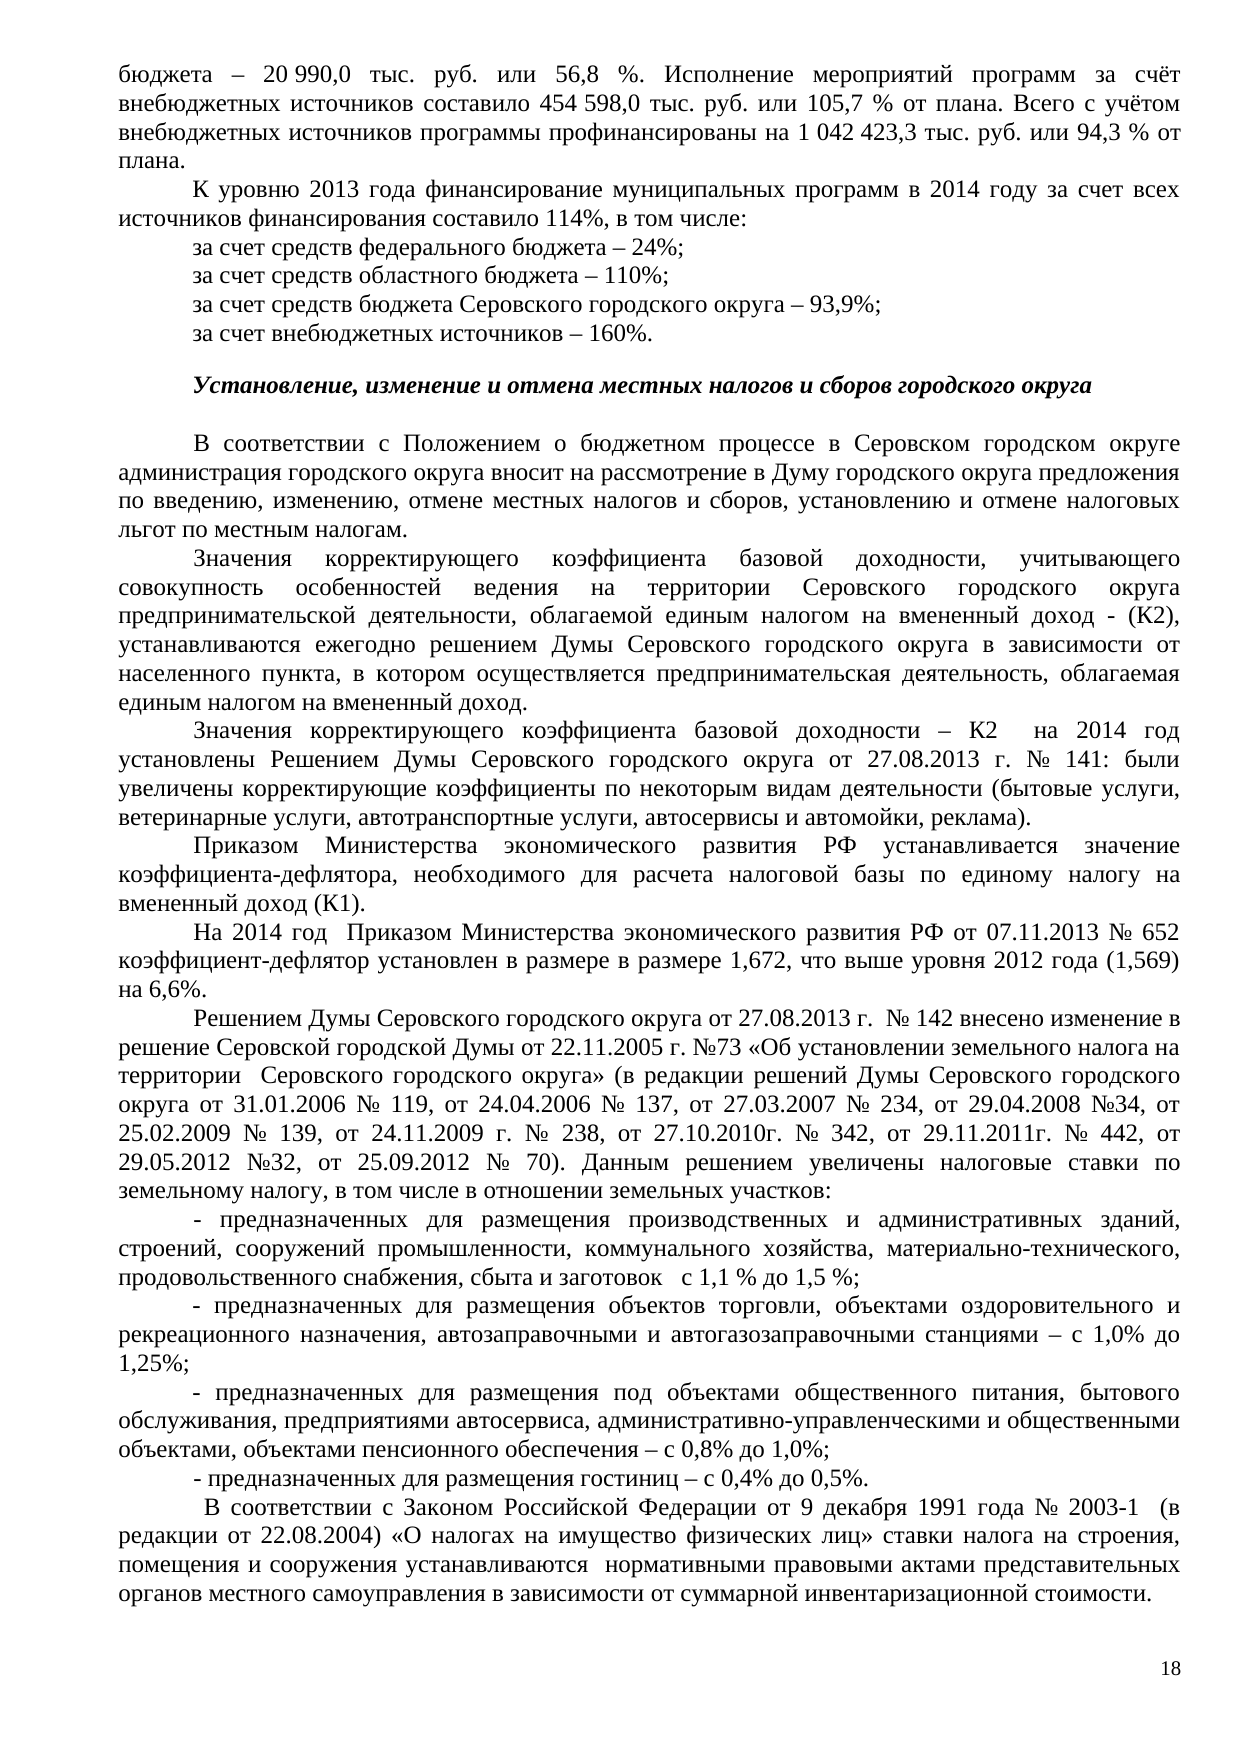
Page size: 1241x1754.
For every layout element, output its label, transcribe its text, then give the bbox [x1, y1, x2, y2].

text за счет средств областного бюджета – 110%; [118, 260, 1181, 289]
text - предназначенных для размещения производственных и административных зданий, строений, сооружений промышленности, коммунального хозяйства, материально-технического, продовольственного снабжения, сбыта и заготовок с 1,1 % до 1,5 %; [118, 1204, 1181, 1291]
text за счет внебюджетных источников – 160%. [118, 318, 1181, 347]
text Решением Думы Серовского городского округа от 27.08.2013 г. № 142 внесено изменение в решение Серовской городской Думы от 22.11.2005 г. №73 «Об установлении земельного налога на территории Серовского городского округа» (в редакции решений Думы Серовского городского округа от 31.01.2006 № 119, от 24.04.2006 № 137, от 27.03.2007 № 234, от 29.04.2008 №34, от 25.02.2009 № 139, от 24.11.2009 г. № 238, от 27.10.2010г. № 342, от 29.11.2011г. № 442, от 29.05.2012 №32, от 25.09.2012 № 70). Данным решением увеличены налоговые ставки по земельному налогу, в том числе в отношении земельных участков: [118, 1003, 1181, 1204]
text Значения корректирующего коэффициента базовой доходности, учитывающего совокупность особенностей ведения на территории Серовского городского округа предпринимательской деятельности, облагаемой единым налогом на вмененный доход - (К2), устанавливаются ежегодно решением Думы Серовского городского округа в зависимости от населенного пункта, в котором осуществляется предпринимательская деятельность, облагаемая единым налогом на вмененный доход. [118, 543, 1181, 716]
text Приказом Министерства экономического развития РФ устанавливается значение коэффициента-дефлятора, необходимого для расчета налоговой базы по единому налогу на вмененный доход (К1). [118, 831, 1181, 917]
text - предназначенных для размещения объектов торговли, объектами оздоровительного и рекреационного назначения, автозаправочными и автогазозаправочными станциями – с 1,0% до 1,25%; [118, 1291, 1181, 1377]
text за счет средств бюджета Серовского городского округа – 93,9%; [118, 289, 1181, 318]
text Значения корректирующего коэффициента базовой доходности – К2 на 2014 год установлены Решением Думы Серовского городского округа от 27.08.2013 г. № 141: были увеличены корректирующие коэффициенты по некоторым видам деятельности (бытовые услуги, ветеринарные услуги, автотранспортные услуги, автосервисы и автомойки, реклама). [118, 716, 1181, 831]
text В соответствии с Законом Российской Федерации от 9 декабря 1991 года № 2003-1 (в редакции от 22.08.2004) «О налогах на имущество физических лиц» ставки налога на строения, помещения и сооружения устанавливаются нормативными правовыми актами представительных органов местного самоуправления в зависимости от суммарной инвентаризационной стоимости. [118, 1492, 1181, 1607]
text Установление, изменение и отмена местных налогов и сборов городского округа [118, 371, 1181, 399]
text - предназначенных для размещения гостиниц – с 0,4% до 0,5%. [118, 1463, 1181, 1492]
text К уровню 2013 года финансирование муниципальных программ в 2014 году за счет всех источников финансирования составило 114%, в том числе: [118, 174, 1181, 232]
text На 2014 год Приказом Министерства экономического развития РФ от 07.11.2013 № 652 коэффициент-дефлятор установлен в размере в размере 1,672, что выше уровня 2012 года (1,569) на 6,6%. [118, 917, 1181, 1003]
text - предназначенных для размещения под объектами общественного питания, бытового обслуживания, предприятиями автосервиса, административно-управленческими и общественными объектами, объектами пенсионного обеспечения – с 0,8% до 1,0%; [118, 1377, 1181, 1463]
text за счет средств федерального бюджета – 24%; [118, 232, 1181, 260]
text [118, 59, 1181, 174]
text В соответствии с Положением о бюджетном процессе в Серовском городском округе администрация городского округа вносит на рассмотрение в Думу городского округа предложения по введению, изменению, отмене местных налогов и сборов, установлению и отмене налоговых льгот по местным налогам. [118, 428, 1181, 543]
